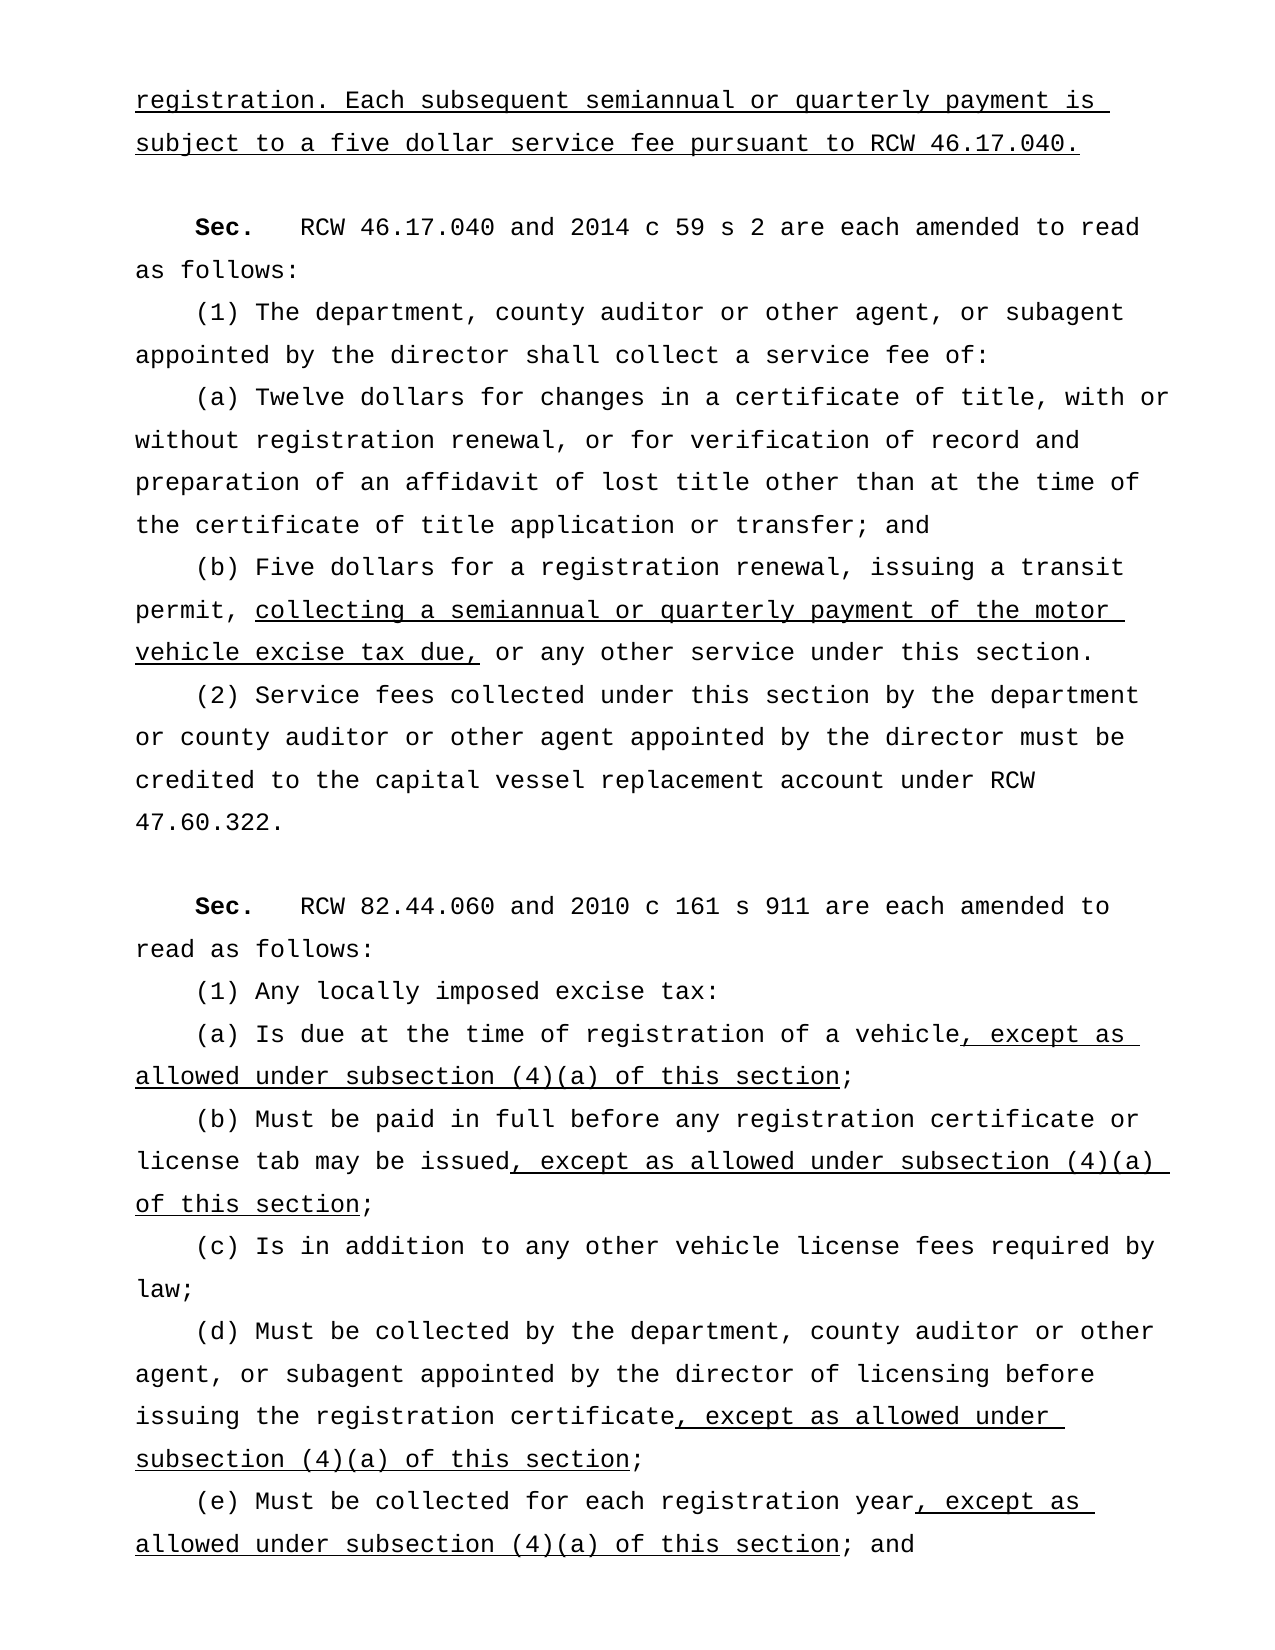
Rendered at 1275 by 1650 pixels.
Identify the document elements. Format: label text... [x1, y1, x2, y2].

text (b) Five dollars for a registration renewal, issuing a transit permit, collecting a semiannual or quarterly payment of the motor vehicle excise tax due, or any other service under this section. [135, 542, 1170, 669]
text (2) Service fees collected under this section by the department or county auditor or other agent appointed by the director must be credited to the capital vessel replacement account under RCW 47.60.322. [135, 669, 1170, 839]
text (1) Any locally imposed excise tax: [135, 966, 1170, 1008]
text (a) Twelve dollars for changes in a certificate of title, with or without registration renewal, or for verification of record and preparation of an affidavit of lost title other than at the time of the certificate of title application or transfer; and [135, 372, 1170, 542]
text (b) Must be paid in full before any registration certificate or license tab may be issued, except as allowed under subsection (4)(a) of this section; [135, 1093, 1170, 1221]
text Sec. RCW 46.17.040 and 2014 c 59 s 2 are each amended to read as follows: [135, 202, 1170, 287]
text (a) Is due at the time of registration of a vehicle, except as allowed under subsection (4)(a) of this section; [135, 1008, 1170, 1093]
text (c) Is in addition to any other vehicle license fees required by law; [135, 1221, 1170, 1306]
text (1) The department, county auditor or other agent, or subagent appointed by the director shall collect a service fee of: [135, 287, 1170, 372]
text Sec. RCW 82.44.060 and 2010 c 161 s 911 are each amended to read as follows: [135, 881, 1170, 966]
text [135, 75, 1170, 160]
text (d) Must be collected by the department, county auditor or other agent, or subagent appointed by the director of licensing before issuing the registration certificate, except as allowed under subsection (4)(a) of this section; [135, 1306, 1170, 1476]
text (e) Must be collected for each registration year, except as allowed under subsection (4)(a) of this section; and [135, 1476, 1170, 1561]
